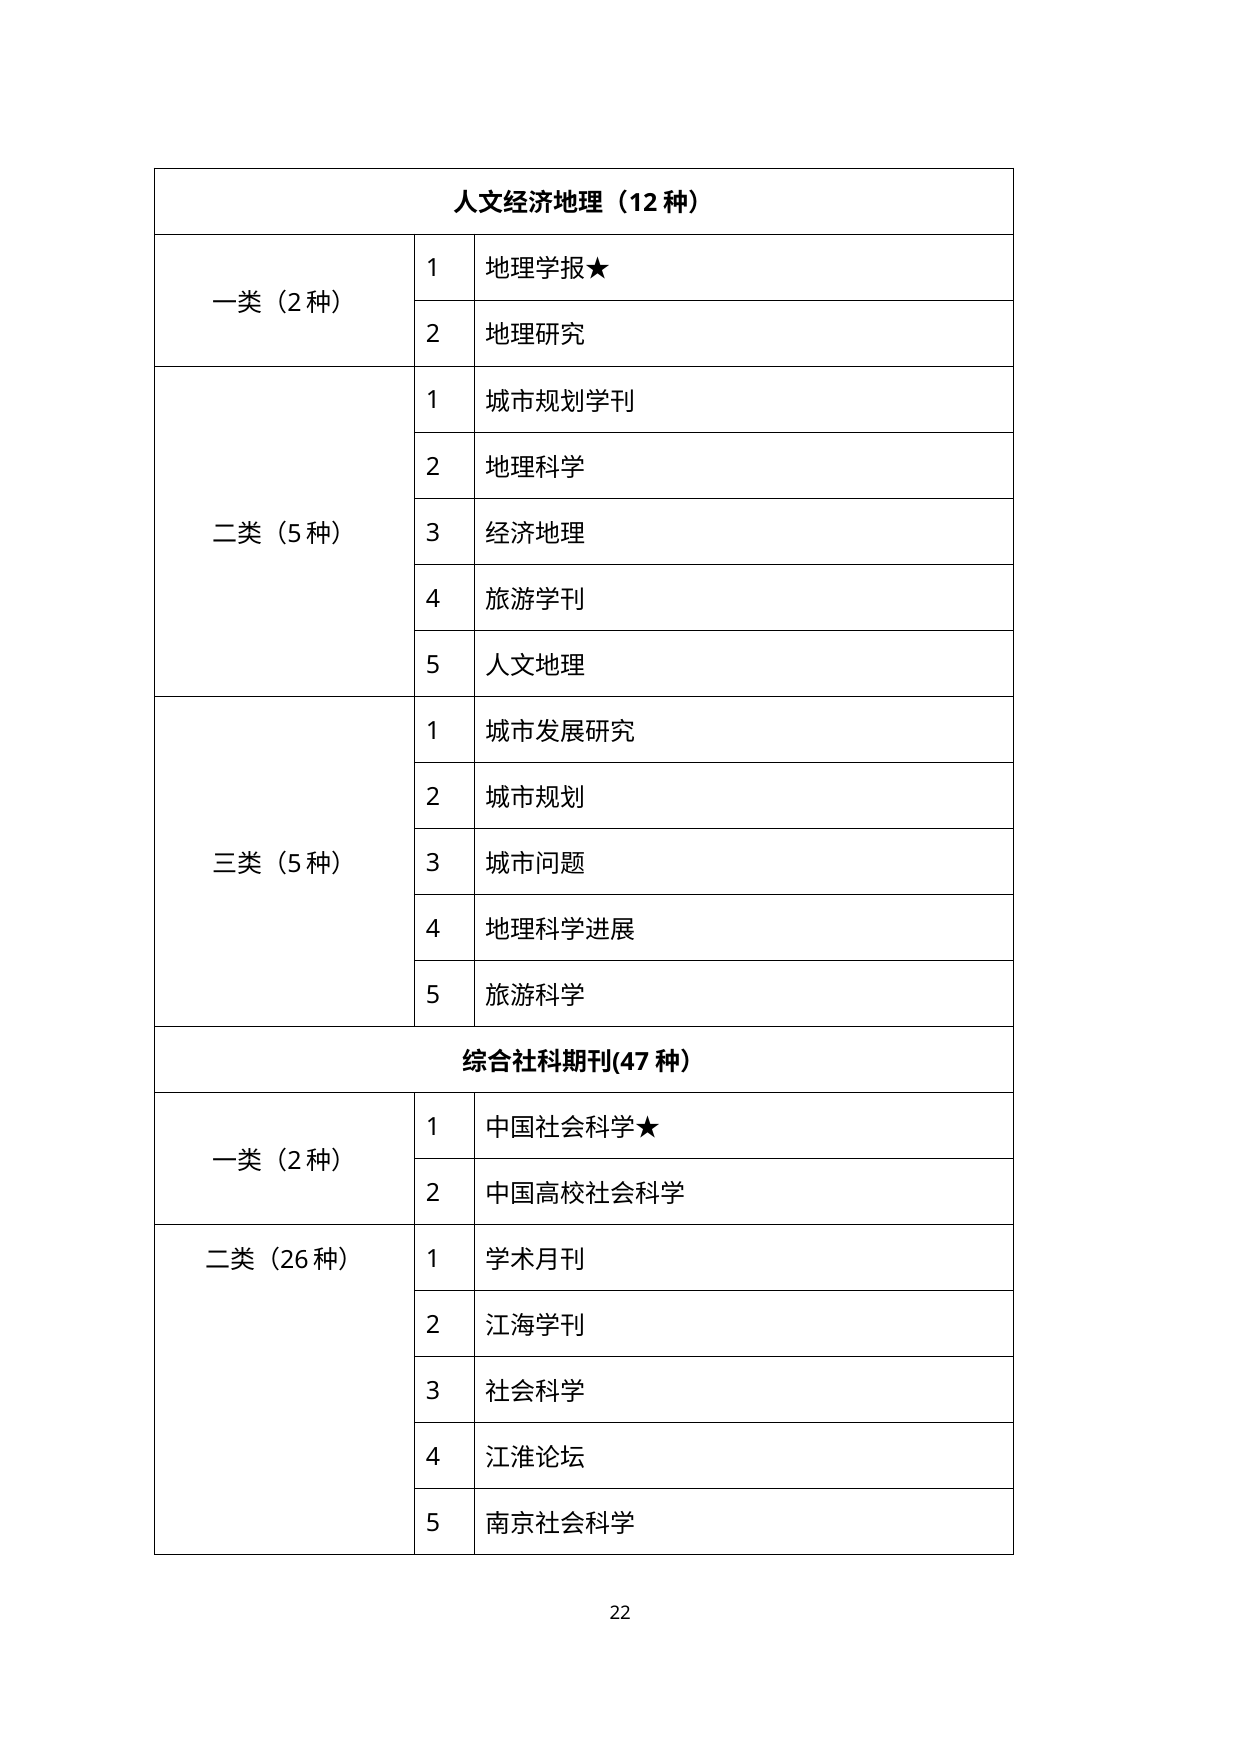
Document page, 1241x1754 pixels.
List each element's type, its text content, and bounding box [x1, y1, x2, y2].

table_cell 经济地理 [475, 499, 1013, 564]
table_cell 中国社会科学★ [475, 1093, 1013, 1158]
table_cell 3 [415, 499, 474, 564]
table_cell 一类（2种） [155, 1093, 414, 1224]
table_cell 城市规划学刊 [475, 367, 1013, 432]
table_cell 5 [415, 631, 474, 696]
table_cell 城市规划 [475, 763, 1013, 828]
table_cell 社会科学 [475, 1357, 1013, 1422]
table_cell 江海学刊 [475, 1291, 1013, 1356]
table_cell 江淮论坛 [475, 1423, 1013, 1488]
table_cell 1 [415, 1093, 474, 1158]
table_cell 1 [415, 697, 474, 762]
table_cell 学术月刊 [475, 1225, 1013, 1290]
table_cell 南京社会科学 [475, 1489, 1013, 1554]
table_cell 2 [415, 763, 474, 828]
table_cell 5 [415, 1489, 474, 1554]
table_cell 一类（2种） [155, 235, 414, 366]
table_cell 4 [415, 1423, 474, 1488]
table_cell 2 [415, 1291, 474, 1356]
table_cell 4 [415, 565, 474, 630]
table_cell 二类（26种） [155, 1225, 414, 1554]
table_cell 5 [415, 961, 474, 1026]
table_cell 1 [415, 235, 474, 299]
table_cell 人文地理 [475, 631, 1013, 696]
table_cell 地理科学进展 [475, 895, 1013, 960]
table_cell 3 [415, 829, 474, 894]
table_cell 中国高校社会科学 [475, 1159, 1013, 1224]
table_cell 2 [415, 433, 474, 498]
table_cell 城市问题 [475, 829, 1013, 894]
table_cell 1 [415, 367, 474, 432]
table_cell 旅游学刊 [475, 565, 1013, 630]
table_cell 2 [415, 301, 474, 366]
table_cell 1 [415, 1225, 474, 1290]
table_cell 二类（5种） [155, 367, 414, 696]
table_cell 4 [415, 895, 474, 960]
table_cell 三类（5种） [155, 697, 414, 1026]
table_cell 地理科学 [475, 433, 1013, 498]
table_cell 城市发展研究 [475, 697, 1013, 762]
table_cell 旅游科学 [475, 961, 1013, 1026]
table_cell 综合社科期刊(47 种） [155, 1027, 1013, 1092]
table_cell 2 [415, 1159, 474, 1224]
table_cell 3 [415, 1357, 474, 1422]
table_cell 地理研究 [475, 301, 1013, 366]
table_cell 地理学报★ [475, 235, 1013, 299]
table_cell 人文经济地理（12 种） [155, 169, 1013, 233]
